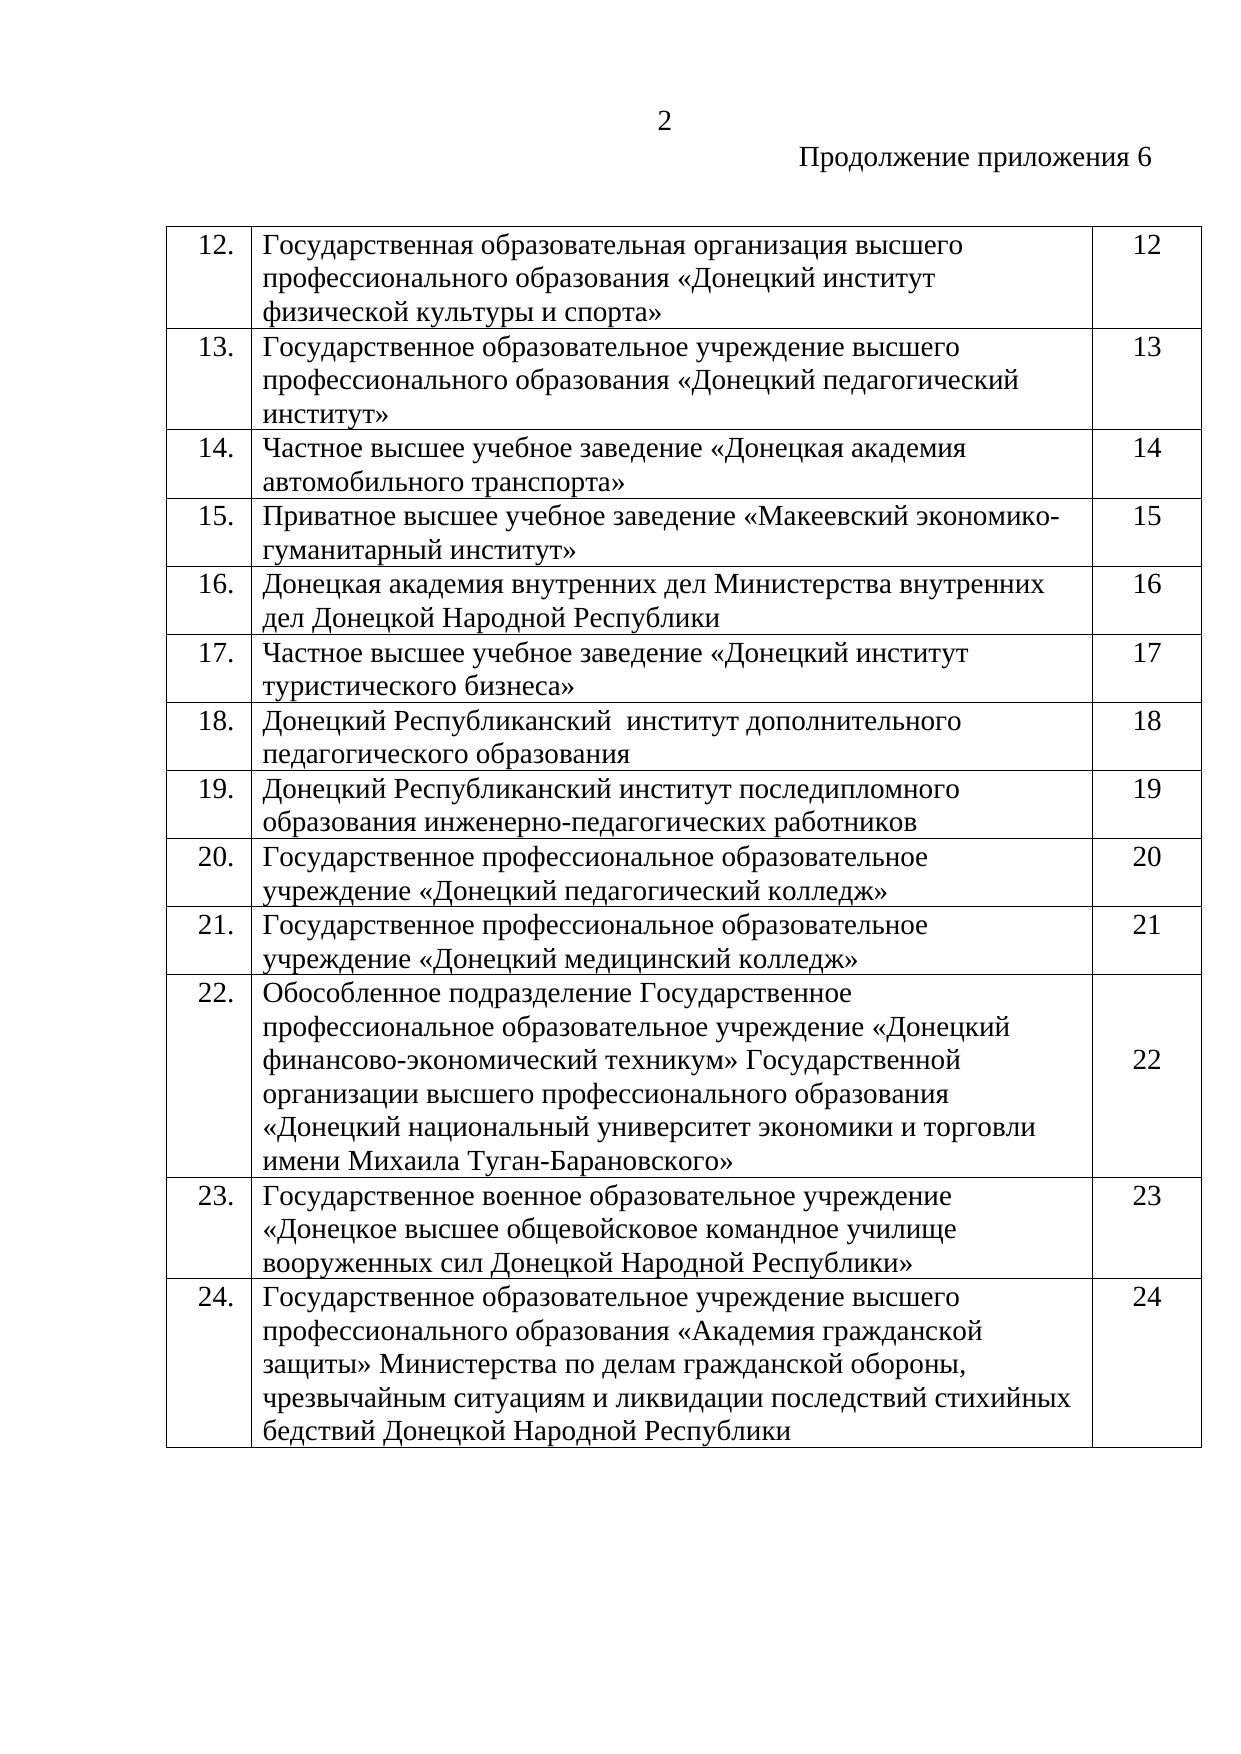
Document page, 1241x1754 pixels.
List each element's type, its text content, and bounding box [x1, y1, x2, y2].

table_cell Государственное профессиональное образовательное учреждение «Донецкий педагогический колледж» [252, 839, 1092, 906]
table_cell 18. [167, 703, 251, 770]
table_cell 23. [167, 1178, 251, 1278]
table_cell 22 [1093, 975, 1201, 1177]
table_cell Частное высшее учебное заведение «Донецкая академия автомобильного транспорта» [252, 430, 1092, 497]
table_cell Донецкая академия внутренних дел Министерства внутренних дел Донецкой Народной Республики [252, 567, 1092, 634]
table_cell 18 [1093, 703, 1201, 770]
table_cell 14. [167, 430, 251, 497]
table_cell 20 [1093, 839, 1201, 906]
text Продолжение приложения 6 [177, 139, 1152, 173]
table_header 12. [167, 227, 251, 328]
table_cell Частное высшее учебное заведение «Донецкий институт туристического бизнеса» [252, 635, 1092, 702]
table_cell 17 [1093, 635, 1201, 702]
table_cell Государственное образовательное учреждение высшего профессионального образования «Донецкий педагогический институт» [252, 329, 1092, 429]
table_header 12 [1093, 227, 1201, 328]
table_cell Донецкий Республиканский институт последипломного образования инженерно-педагогических работников [252, 771, 1092, 838]
table_cell 19 [1093, 771, 1201, 838]
table_cell Донецкий Республиканский институт дополнительного педагогического образования [252, 703, 1092, 770]
table_cell 19. [167, 771, 251, 838]
table_cell Государственное образовательное учреждение высшего профессионального образования «Академия гражданской защиты» Министерства по делам гражданской обороны, чрезвычайным ситуациям и ликвидации последствий стихийных бедствий Донецкой Народной Республики [252, 1279, 1092, 1447]
table_cell 15 [1093, 499, 1201, 566]
table_header Государственная образовательная организация высшего профессионального образования «Донецкий институт физической культуры и спорта» [252, 227, 1092, 328]
table_cell 14 [1093, 430, 1201, 497]
table_cell 24 [1093, 1279, 1201, 1447]
table_cell 20. [167, 839, 251, 906]
table_cell 23 [1093, 1178, 1201, 1278]
table_cell Государственное военное образовательное учреждение «Донецкое высшее общевойсковое командное училище вооруженных сил Донецкой Народной Республики» [252, 1178, 1092, 1278]
table_cell 21 [1093, 907, 1201, 974]
text 2 [177, 103, 1152, 137]
table_cell 24. [167, 1279, 251, 1447]
table_cell 13 [1093, 329, 1201, 429]
table_cell 15. [167, 499, 251, 566]
table_cell 16. [167, 567, 251, 634]
table_cell Обособленное подразделение Государственное профессиональное образовательное учреждение «Донецкий финансово-экономический техникум» Государственной организации высшего профессионального образования «Донецкий национальный университет экономики и торговли имени Михаила Туган-Барановского» [252, 975, 1092, 1177]
table_cell 21. [167, 907, 251, 974]
table_cell 16 [1093, 567, 1201, 634]
table_cell Государственное профессиональное образовательное учреждение «Донецкий медицинский колледж» [252, 907, 1092, 974]
table_cell 22. [167, 975, 251, 1177]
table_cell 17. [167, 635, 251, 702]
table_cell Приватное высшее учебное заведение «Макеевский экономико-гуманитарный институт» [252, 499, 1092, 566]
table_cell 13. [167, 329, 251, 429]
